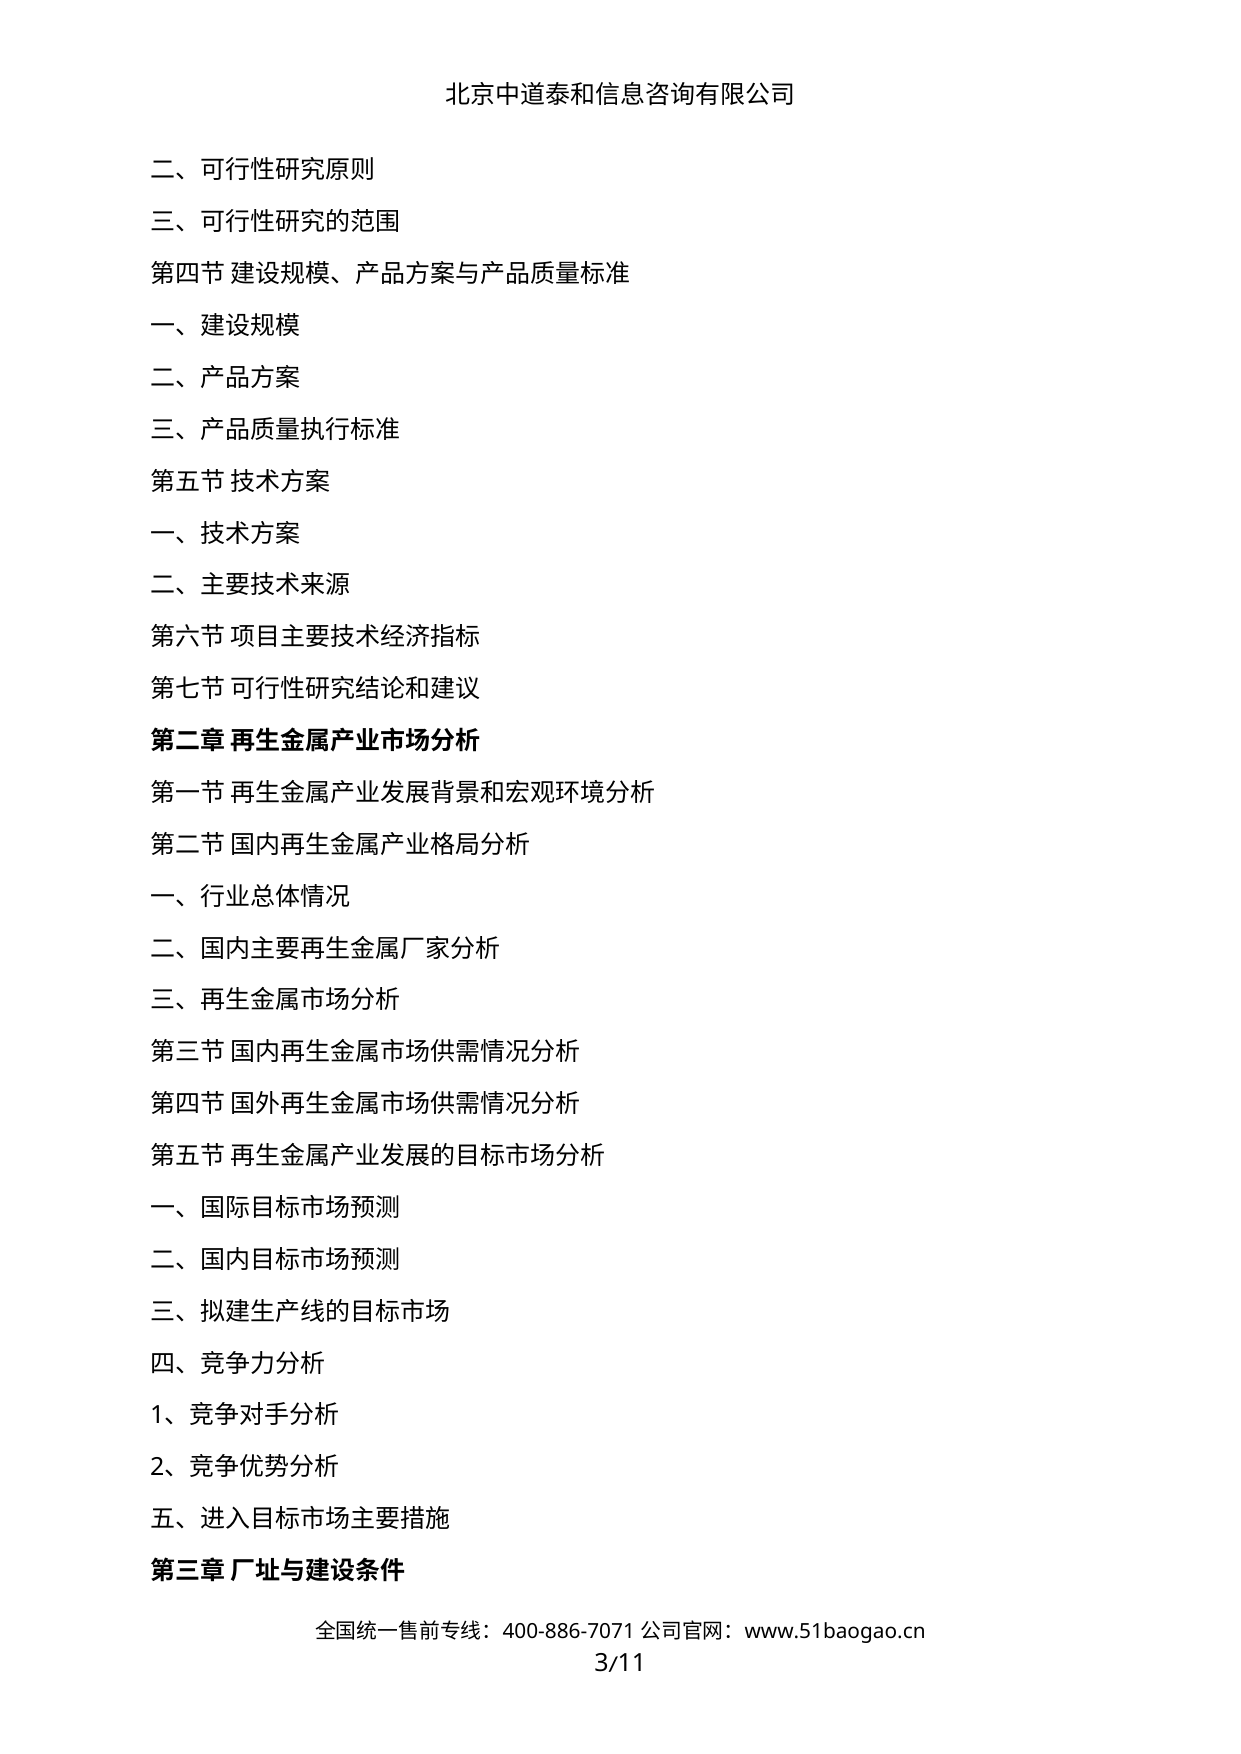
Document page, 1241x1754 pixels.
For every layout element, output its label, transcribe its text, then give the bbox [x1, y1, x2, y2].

text 三、可行性研究的范围 [150, 202, 1090, 238]
text 第四节 国外再生金属市场供需情况分析 [150, 1084, 1090, 1120]
text 一、建设规模 [150, 306, 1090, 342]
text 2、竞争优势分析 [150, 1447, 1090, 1483]
text 第一节 再生金属产业发展背景和宏观环境分析 [150, 772, 1090, 809]
text 一、国际目标市场预测 [150, 1187, 1090, 1224]
text 第五节 再生金属产业发展的目标市场分析 [150, 1136, 1090, 1172]
text 三、产品质量执行标准 [150, 409, 1090, 446]
text 第三节 国内再生金属市场供需情况分析 [150, 1032, 1090, 1068]
text 一、技术方案 [150, 513, 1090, 549]
text 二、国内目标市场预测 [150, 1239, 1090, 1276]
text 三、再生金属市场分析 [150, 980, 1090, 1016]
text 二、国内主要再生金属厂家分析 [150, 928, 1090, 964]
text 二、主要技术来源 [150, 565, 1090, 601]
text 第三章 厂址与建设条件 [150, 1551, 1090, 1587]
text 一、行业总体情况 [150, 876, 1090, 912]
text 第六节 项目主要技术经济指标 [150, 617, 1090, 653]
text 第七节 可行性研究结论和建议 [150, 669, 1090, 705]
text 四、竞争力分析 [150, 1343, 1090, 1379]
text 第二章 再生金属产业市场分析 [150, 721, 1090, 757]
text 第五节 技术方案 [150, 461, 1090, 497]
text 二、可行性研究原则 [150, 150, 1090, 186]
text 五、进入目标市场主要措施 [150, 1499, 1090, 1535]
text 第二节 国内再生金属产业格局分析 [150, 824, 1090, 861]
text 1、竞争对手分析 [150, 1395, 1090, 1431]
text 三、拟建生产线的目标市场 [150, 1291, 1090, 1327]
text 第四节 建设规模、产品方案与产品质量标准 [150, 254, 1090, 290]
text 二、产品方案 [150, 357, 1090, 394]
